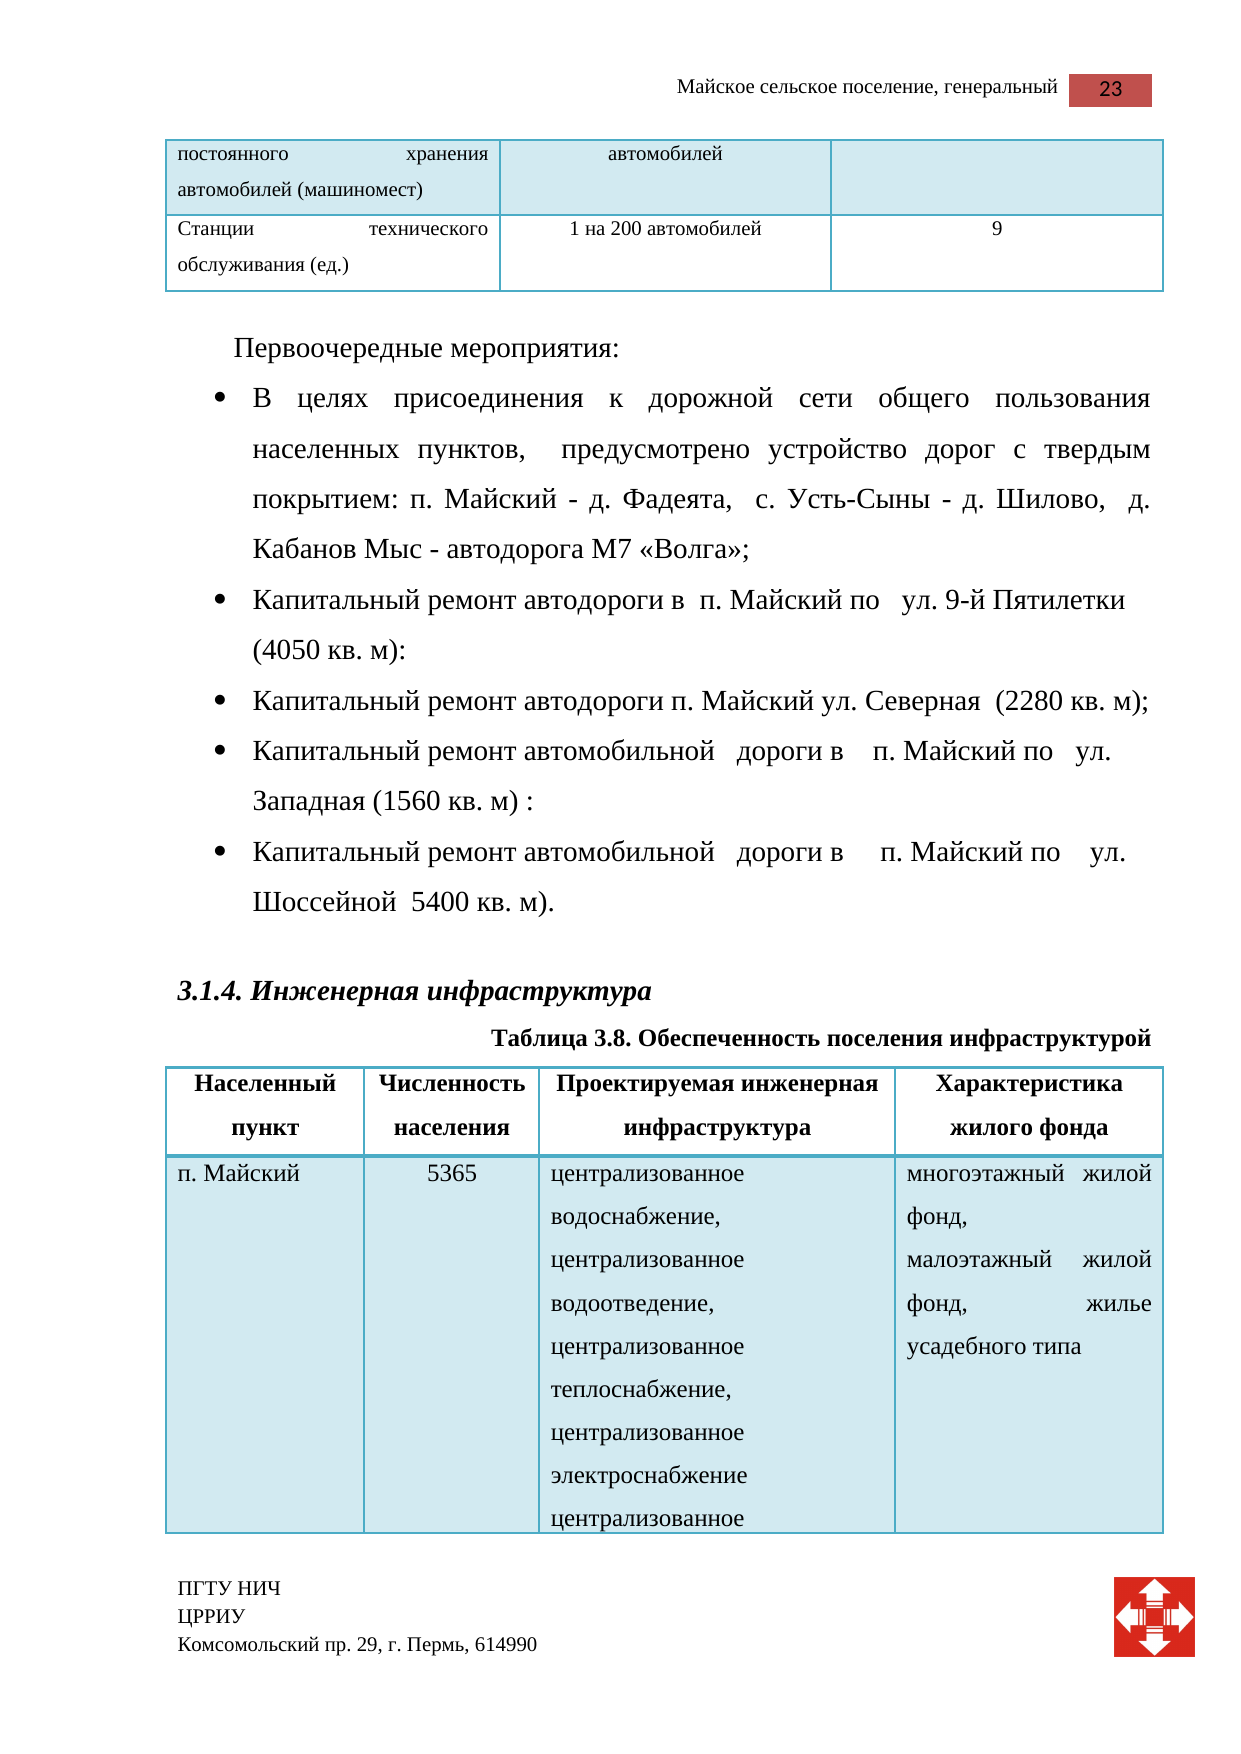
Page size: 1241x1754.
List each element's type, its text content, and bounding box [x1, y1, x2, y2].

list Капитальный ремонт автодороги в п. Майский по ул. 9-й Пятилетки (4050 кв. м): [215, 582, 1152, 666]
table_cell 1920 [832, 141, 1162, 214]
picture [1114, 1577, 1195, 1657]
list Капитальный ремонт автодороги п. Майский ул. Северная (2280 кв. м); [215, 683, 1152, 716]
table_cell 9 [832, 216, 1162, 289]
table_header Характеристика жилого фонда [896, 1069, 1162, 1153]
text 3.1.4. Инженерная инфраструктура [177, 973, 1152, 1007]
table_header Численность населения [365, 1069, 538, 1153]
table_header Проектируемая инженерная инфраструктура [540, 1069, 894, 1153]
table_header Населенный пункт [167, 1069, 363, 1153]
table_cell п. Майский [167, 1158, 363, 1532]
table_cell 5365 [365, 1158, 538, 1532]
text Первоочередные мероприятия: [177, 330, 1152, 364]
list Капитальный ремонт автомобильной дороги в п. Майский по ул. Шоссейной 5400 кв. м). [215, 834, 1152, 918]
list Капитальный ремонт автомобильной дороги в п. Майский по ул. Западная (1560 кв. м) : [215, 733, 1152, 817]
table_cell Станции технического обслуживания (ед.) [167, 216, 499, 289]
list В целях присоединения к дорожной сети общего пользования населенных пунктов, предусмотрено устройство дорог с твердым покрытием: п. Майский - д. Фадеята, с. Усть-Сыны - д. Шилово, д. Кабанов Мыс - автодорога М7 «Волга»; [215, 381, 1152, 565]
table_cell многоэтажный жилой фонд, малоэтажный жилой фонд, жилье усадебного типа [896, 1158, 1162, 1532]
text Таблица 3.8. Обеспеченность поселения инфраструктурой [177, 1023, 1152, 1052]
table_cell 1 на 200 автомобилей [501, 216, 830, 289]
table_cell Гаражи и стоянки для постоянного хранения автомобилей (машиномест) [167, 141, 499, 214]
table_cell 90% от расчетного числа автомобилей [501, 141, 830, 214]
